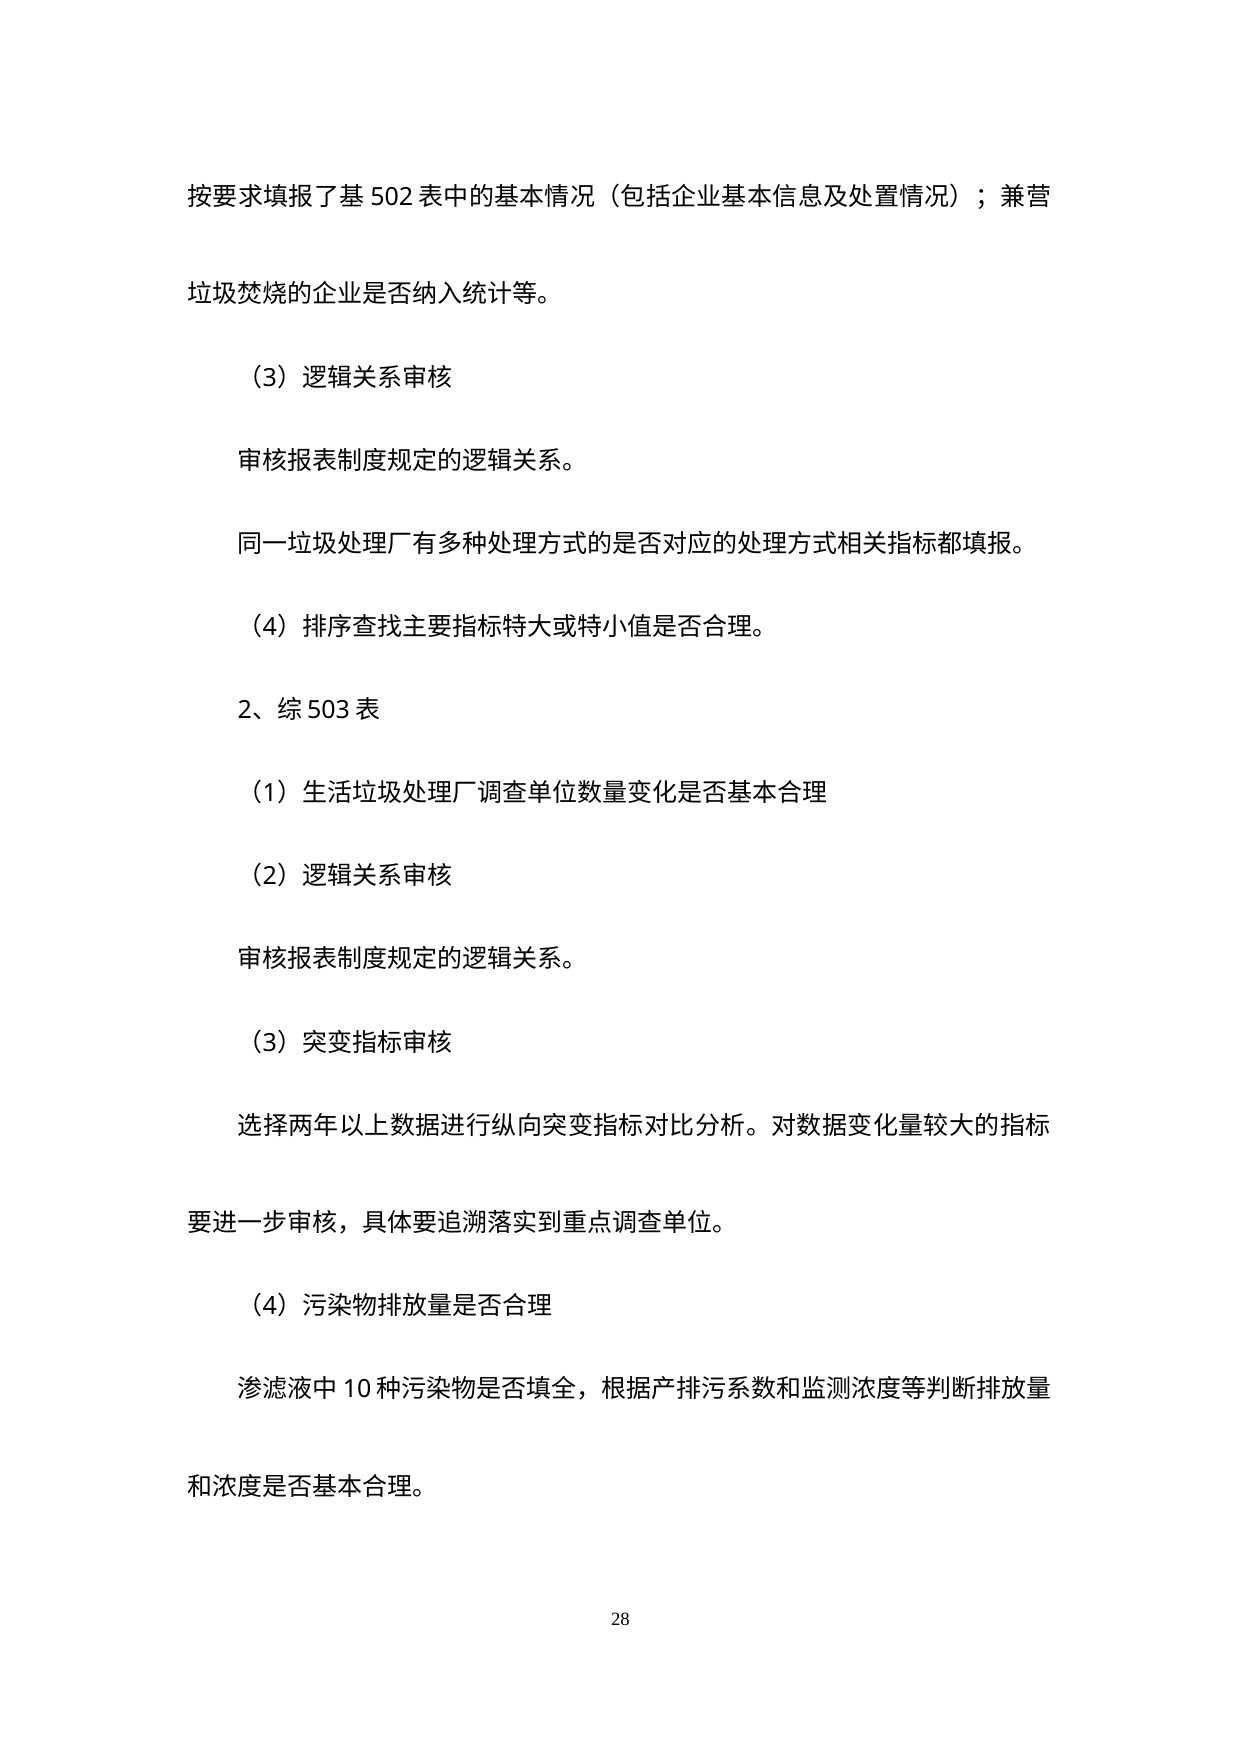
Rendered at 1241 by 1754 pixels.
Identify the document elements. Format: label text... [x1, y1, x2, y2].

text （2）逻辑关系审核 [187, 841, 1053, 906]
text 审核报表制度规定的逻辑关系。 [187, 426, 1053, 491]
text 2、综503表 [187, 675, 1053, 740]
text （1）生活垃圾处理厂调查单位数量变化是否基本合理 [187, 758, 1053, 823]
text （4）污染物排放量是否合理 [187, 1271, 1053, 1336]
text 渗滤液中10种污染物是否填全，根据产排污系数和监测浓度等判断排放量和浓度是否基本合理。 [187, 1354, 1053, 1517]
text （3）突变指标审核 [187, 1008, 1053, 1073]
text （3）逻辑关系审核 [187, 343, 1053, 408]
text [187, 162, 1053, 324]
text 审核报表制度规定的逻辑关系。 [187, 924, 1053, 989]
text （4）排序查找主要指标特大或特小值是否合理。 [187, 592, 1053, 657]
text 同一垃圾处理厂有多种处理方式的是否对应的处理方式相关指标都填报。 [187, 509, 1053, 574]
text 选择两年以上数据进行纵向突变指标对比分析。对数据变化量较大的指标要进一步审核，具体要追溯落实到重点调查单位。 [187, 1091, 1053, 1253]
